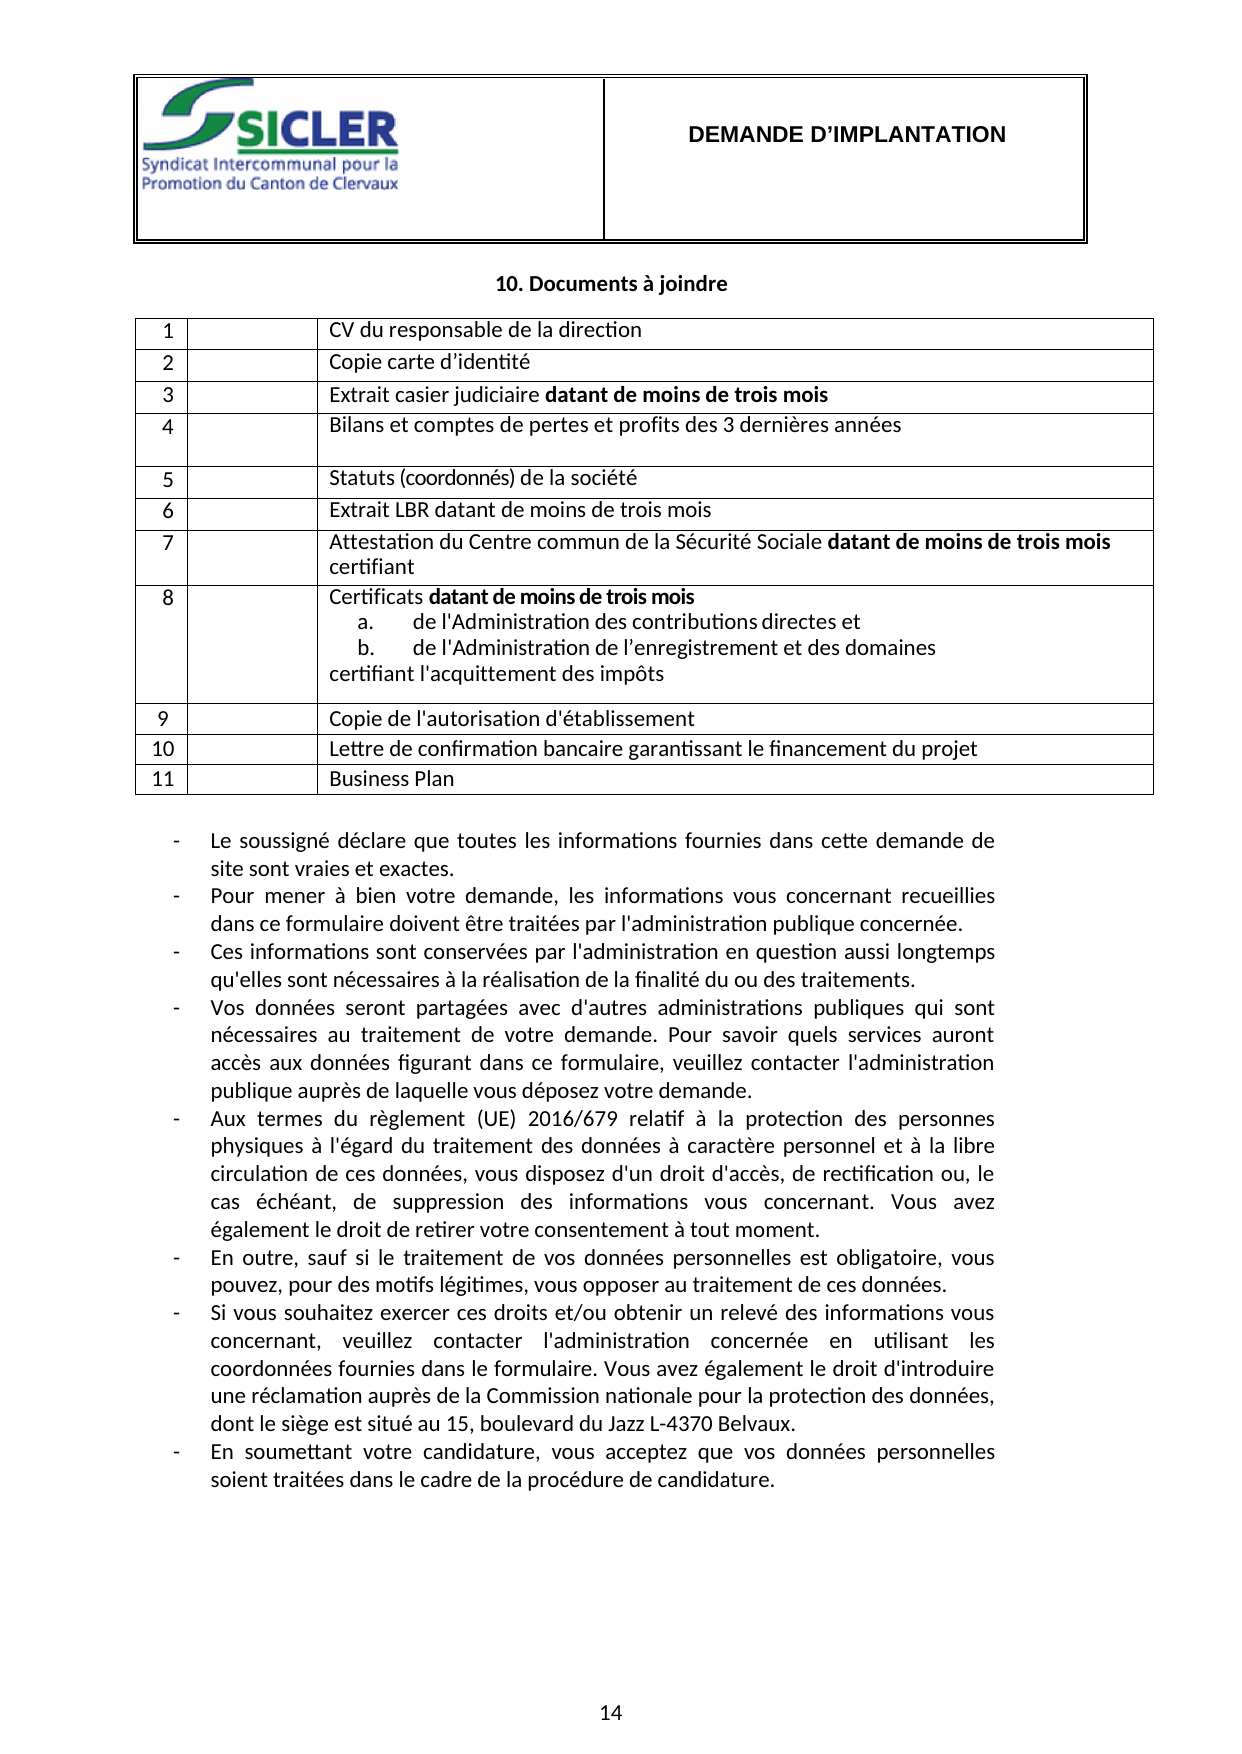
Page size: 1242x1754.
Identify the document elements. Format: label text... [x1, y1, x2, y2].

table_cell Extrait casier judiciaire datant de moins de trois mois [318, 382, 1153, 413]
table_cell [188, 704, 317, 733]
table_cell Certificats datant de moins de trois mois de l'Administration des contributions directes et de l'Administration de l’enregistrement et des domaines certifiant l'acquittement des impôts [318, 586, 1153, 703]
table_cell Bilans et comptes de pertes et profits des 3 dernières années [318, 414, 1153, 466]
table_cell Business Plan [318, 765, 1153, 794]
table_cell [188, 586, 317, 703]
table_header 1 [136, 319, 187, 349]
table_header [188, 319, 317, 349]
table_cell 3 [136, 382, 187, 413]
list Si vous souhaitez exercer ces droits et/ou obtenir un relevé des informations vous concernant, veuillez contacter l'administration concernée en utilisant les coordonnées fournies dans le formulaire. Vous avez également le droit d'introduire une réclamation auprès de la Commission nationale pour la protection des données, dont le siège est situé au 15, boulevard du Jazz L-4370 Belvaux. [173, 1298, 996, 1437]
table_cell Extrait LBR datant de moins de trois mois [318, 499, 1153, 529]
table_cell Lettre de confirmation bancaire garantissant le financement du projet [318, 735, 1153, 763]
list En outre, sauf si le traitement de vos données personnelles est obligatoire, vous pouvez, pour des motifs légitimes, vous opposer au traitement de ces données. [173, 1243, 996, 1298]
table_cell Statuts (coordonnés) de la société [318, 467, 1153, 498]
table_cell Attestation du Centre commun de la Sécurité Sociale datant de moins de trois mois certifiant l'acquittement des cotisations obligatoires (sauf en cas de création d'entreprise) [318, 531, 1153, 585]
table_cell 6 [136, 499, 187, 529]
table_cell [188, 735, 317, 763]
table_cell [188, 467, 317, 498]
text 10. Documents à joindre [135, 272, 1087, 297]
table_cell 8 [136, 586, 187, 703]
table_cell [188, 414, 317, 466]
list En soumettant votre candidature, vous acceptez que vos données personnelles soient traitées dans le cadre de la procédure de candidature. [173, 1437, 996, 1493]
table_cell 11 [136, 765, 187, 794]
table_cell Copie carte d’identité [318, 350, 1153, 381]
table_cell 10 [136, 735, 187, 763]
table_cell [188, 382, 317, 413]
table_cell [188, 531, 317, 585]
list Le soussigné déclare que toutes les informations fournies dans cette demande de site sont vraies et exactes. [173, 826, 996, 882]
table_cell 7 [136, 531, 187, 585]
table_cell 4 [136, 414, 187, 466]
table_cell 9 [136, 704, 187, 733]
picture [142, 78, 399, 190]
list Aux termes du règlement (UE) 2016/679 relatif à la protection des personnes physiques à l'égard du traitement des données à caractère personnel et à la libre circulation de ces données, vous disposez d'un droit d'accès, de rectification ou, le cas échéant, de suppression des informations vous concernant. Vous avez également le droit de retirer votre consentement à tout moment. [173, 1104, 996, 1243]
list Ces informations sont conservées par l'administration en question aussi longtemps qu'elles sont nécessaires à la réalisation de la finalité du ou des traitements. [173, 937, 996, 993]
table_header CV du responsable de la direction [318, 319, 1153, 349]
list Pour mener à bien votre demande, les informations vous concernant recueillies dans ce formulaire doivent être traitées par l'administration publique concernée. [173, 882, 996, 937]
table_cell [188, 765, 317, 794]
table_cell [188, 350, 317, 381]
table_cell 2 [136, 350, 187, 381]
table_cell 5 [136, 467, 187, 498]
table_cell [188, 499, 317, 529]
table_cell Copie de l'autorisation d'établissement [318, 704, 1153, 733]
list Vos données seront partagées avec d'autres administrations publiques qui sont nécessaires au traitement de votre demande. Pour savoir quels services auront accès aux données figurant dans ce formulaire, veuillez contacter l'administration publique auprès de laquelle vous déposez votre demande. [173, 993, 996, 1104]
